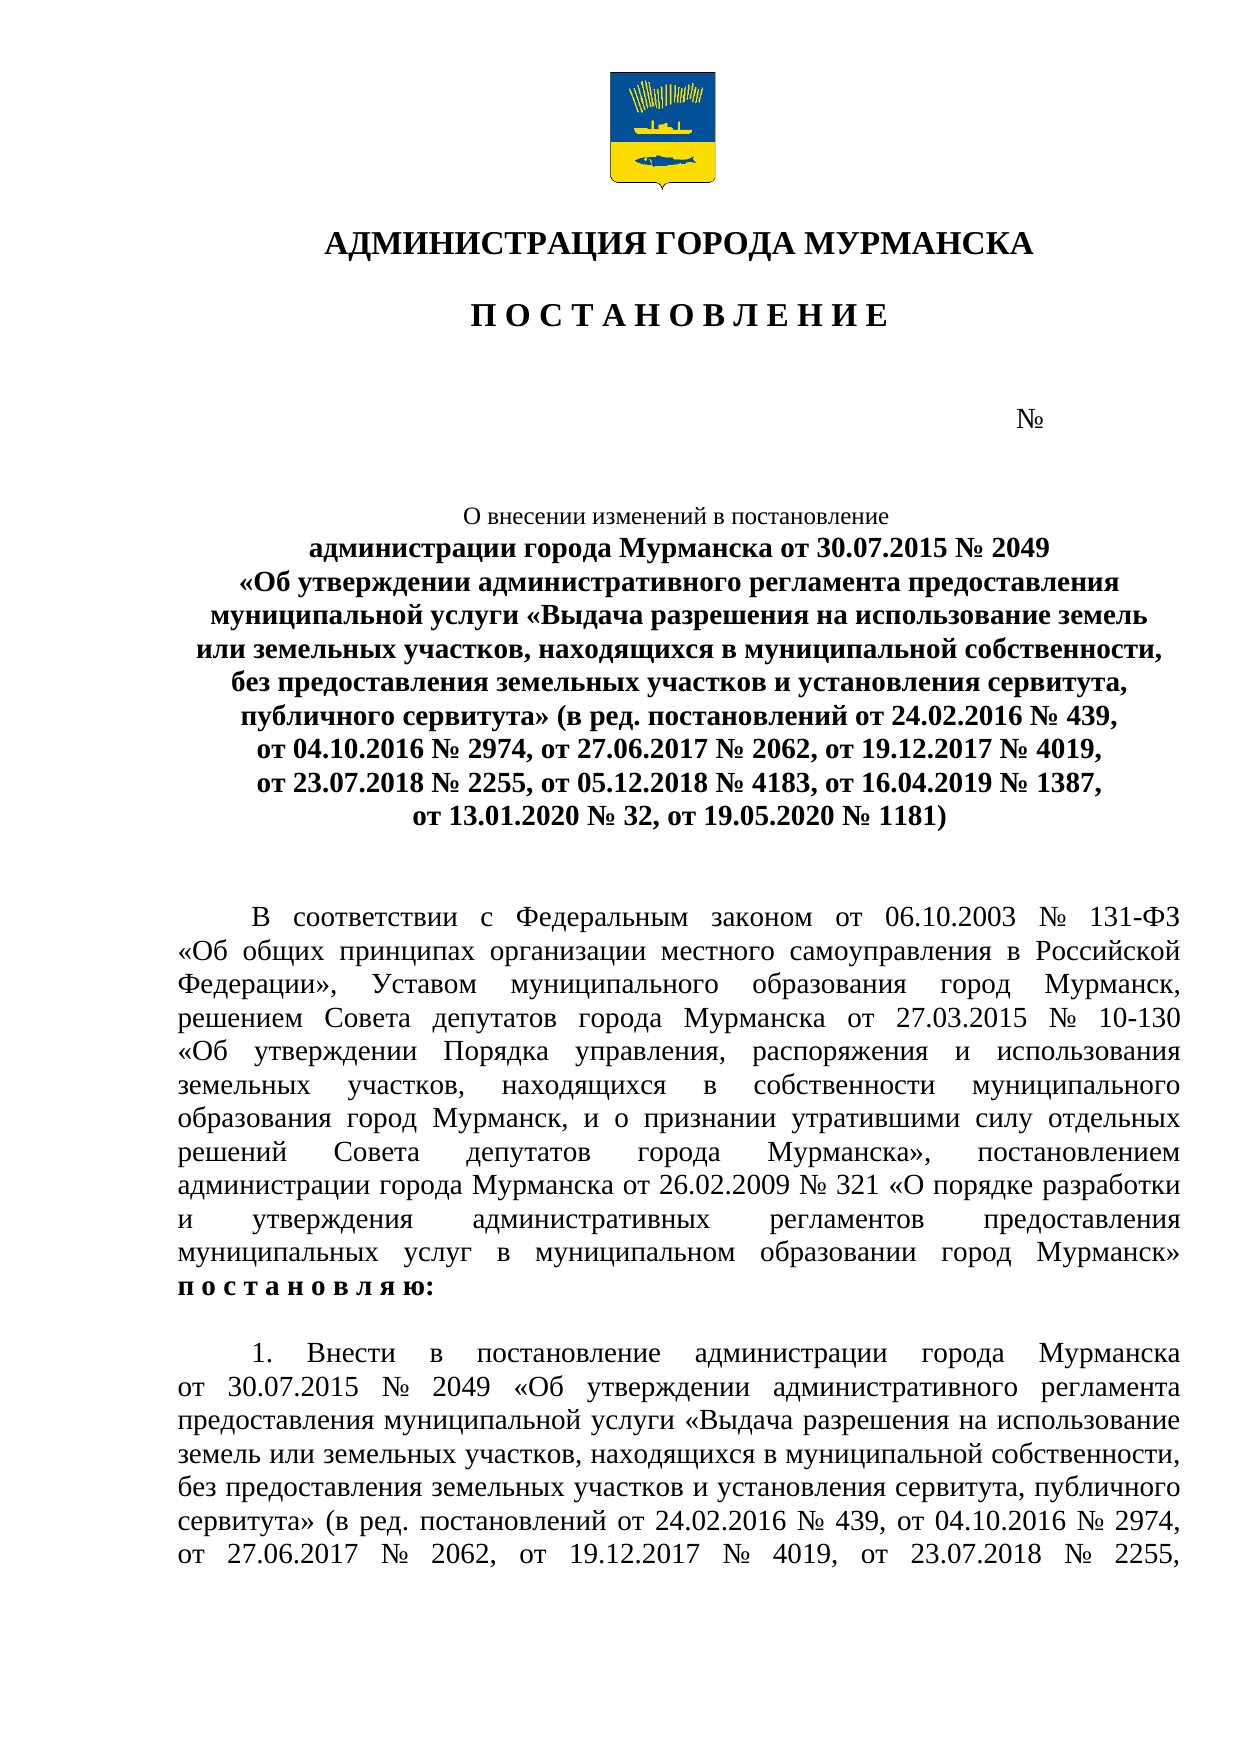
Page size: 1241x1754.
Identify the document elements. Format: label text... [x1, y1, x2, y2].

picture [610, 72, 716, 190]
text В соответствии с Федеральным законом от 06.10.2003 № 131-ФЗ «Об общих принципах организации местного самоуправления в Российской Федерации», Уставом муниципального образования город Мурманск, решением Совета депутатов города Мурманска от 27.03.2015 № 10-130 «Об утверждении Порядка управления, распоряжения и использования земельных участков, находящихся в собственности муниципального образования город Мурманск, и о признании утратившими силу отдельных решений Совета депутатов города Мурманска», постановлением администрации города Мурманска от 26.02.2009 № 321 «О порядке разработки и утверждения административных регламентов предоставления муниципальных услуг в муниципальном образовании город Мурманск» п о с т а н о в л я ю: [177, 899, 1181, 1302]
text № [177, 401, 1181, 434]
text П О С Т А Н О В Л Е Н И Е [177, 295, 1181, 334]
text АДМИНИСТРАЦИЯ ГОРОДА МУРМАНСКА [177, 223, 1181, 262]
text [177, 1335, 1181, 1570]
